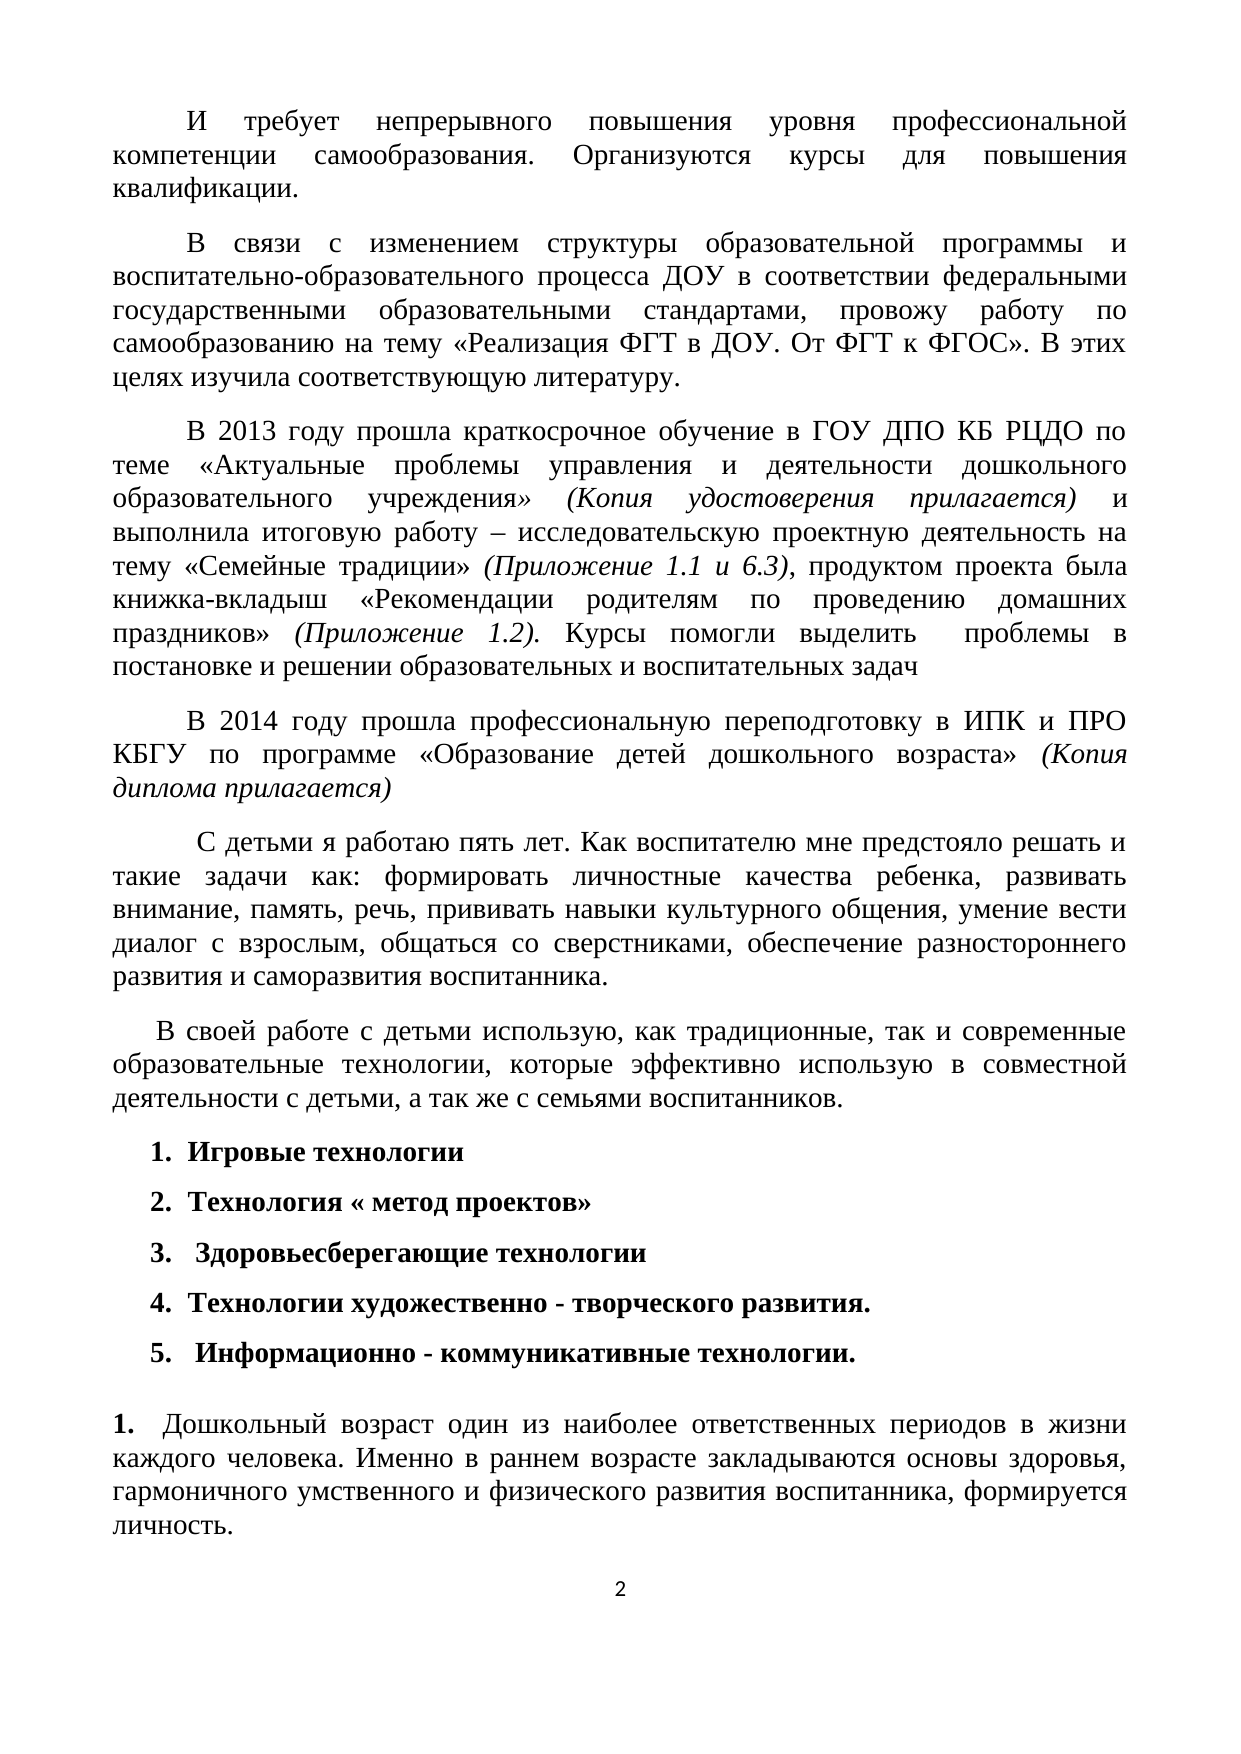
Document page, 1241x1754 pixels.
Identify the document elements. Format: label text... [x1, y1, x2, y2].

text В связи с изменением структуры образовательной программы и воспитательно-образовательного процесса ДОУ в соответствии федеральными государственными образовательными стандартами, провожу работу по самообразованию на тему «Реализация ФГТ в ДОУ. От ФГТ к ФГОС». В этих целях изучила соответствующую литературу. [112, 225, 1128, 393]
list Технологии художественно - творческого развития. [150, 1285, 1128, 1318]
list Информационно - коммуникативные технологии. [150, 1335, 1128, 1369]
text В своей работе с детьми использую, как традиционные, так и современные образовательные технологии, которые эффективно использую в совместной деятельности с детьми, а так же с семьями воспитанников. [112, 1013, 1128, 1113]
list Технология « метод проектов» [150, 1184, 1128, 1218]
text В 2014 году прошла профессиональную переподготовку в ИПК и ПРО КБГУ по программе «Образование детей дошкольного возраста» (Копия диплома прилагается) [112, 703, 1128, 803]
list Игровые технологии [150, 1134, 1128, 1168]
text И требует непрерывного повышения уровня профессиональной компетенции самообразования. Организуются курсы для повышения квалификации. [112, 103, 1128, 204]
text С детьми я работаю пять лет. Как воспитателю мне предстояло решать и такие задачи как: формировать личностные качества ребенка, развивать внимание, память, речь, прививать навыки культурного общения, умение вести диалог с взрослым, общаться со сверстниками, обеспечение разностороннего развития и саморазвития воспитанника. [112, 824, 1128, 992]
text В 2013 году прошла краткосрочное обучение в ГОУ ДПО КБ РЦДО по теме «Актуальные проблемы управления и деятельности дошкольного образовательного учреждения» (Копия удостоверения прилагается) и выполнила итоговую работу – исследовательскую проектную деятельность на тему «Семейные традиции» (Приложение 1.1 и 6.3), продуктом проекта была книжка-вкладыш «Рекомендации родителям по проведению домашних праздников» (Приложение 1.2). Курсы помогли выделить проблемы в постановке и решении образовательных и воспитательных задач [112, 413, 1128, 682]
list Здоровьесберегающие технологии [150, 1235, 1128, 1268]
text 1. Дошкольный возраст один из наиболее ответственных периодов в жизни каждого человека. Именно в раннем возрасте закладываются основы здоровья, гармоничного умственного и физического развития воспитанника, формируется личность. [112, 1406, 1128, 1541]
